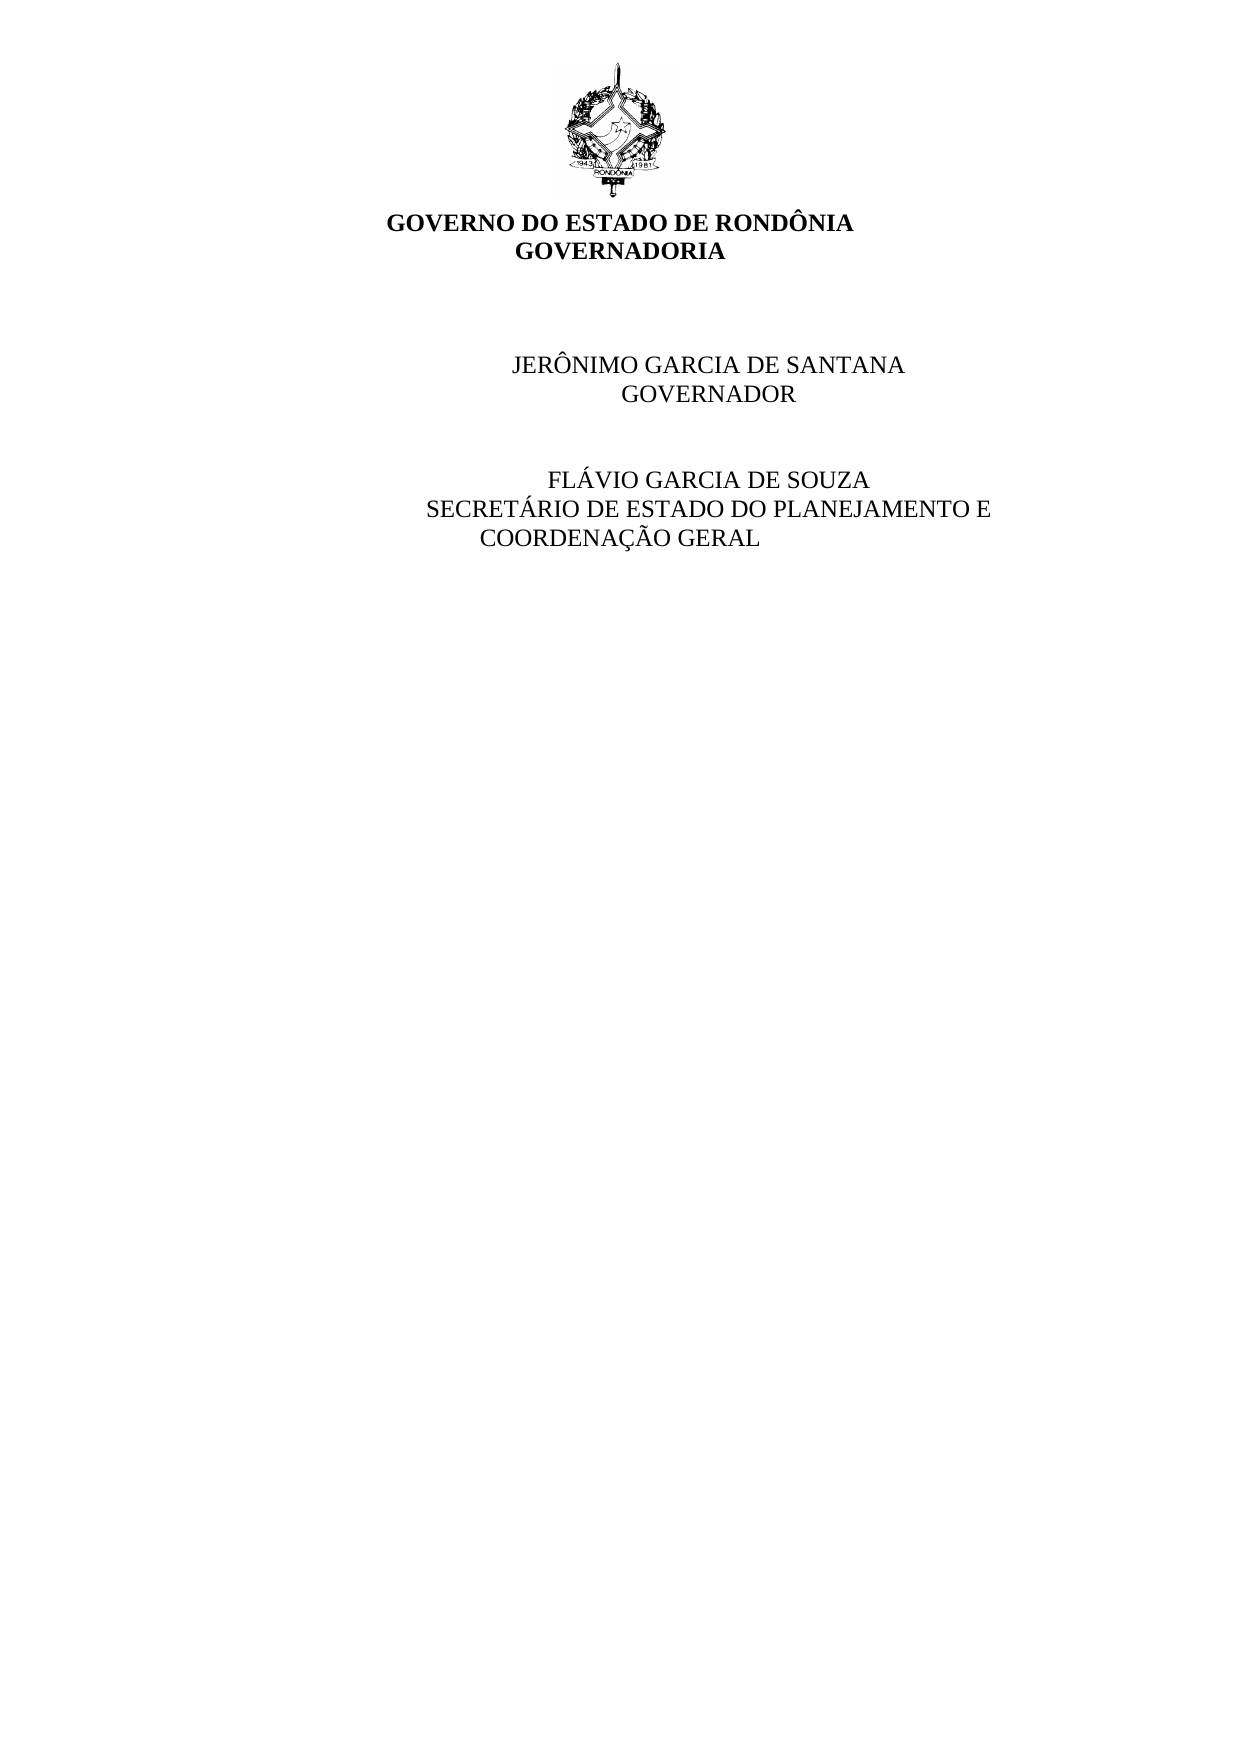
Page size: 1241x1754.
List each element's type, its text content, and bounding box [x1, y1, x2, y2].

text FLÁVIO GARCIA DE SOUZA [177, 466, 1063, 494]
text GOVERNADOR [177, 379, 1063, 408]
text JERÔNIMO GARCIA DE SANTANA [177, 351, 1063, 379]
text SECRETÁRIO DE ESTADO DO PLANEJAMENTO E COORDENAÇÃO GERAL [177, 494, 1063, 552]
